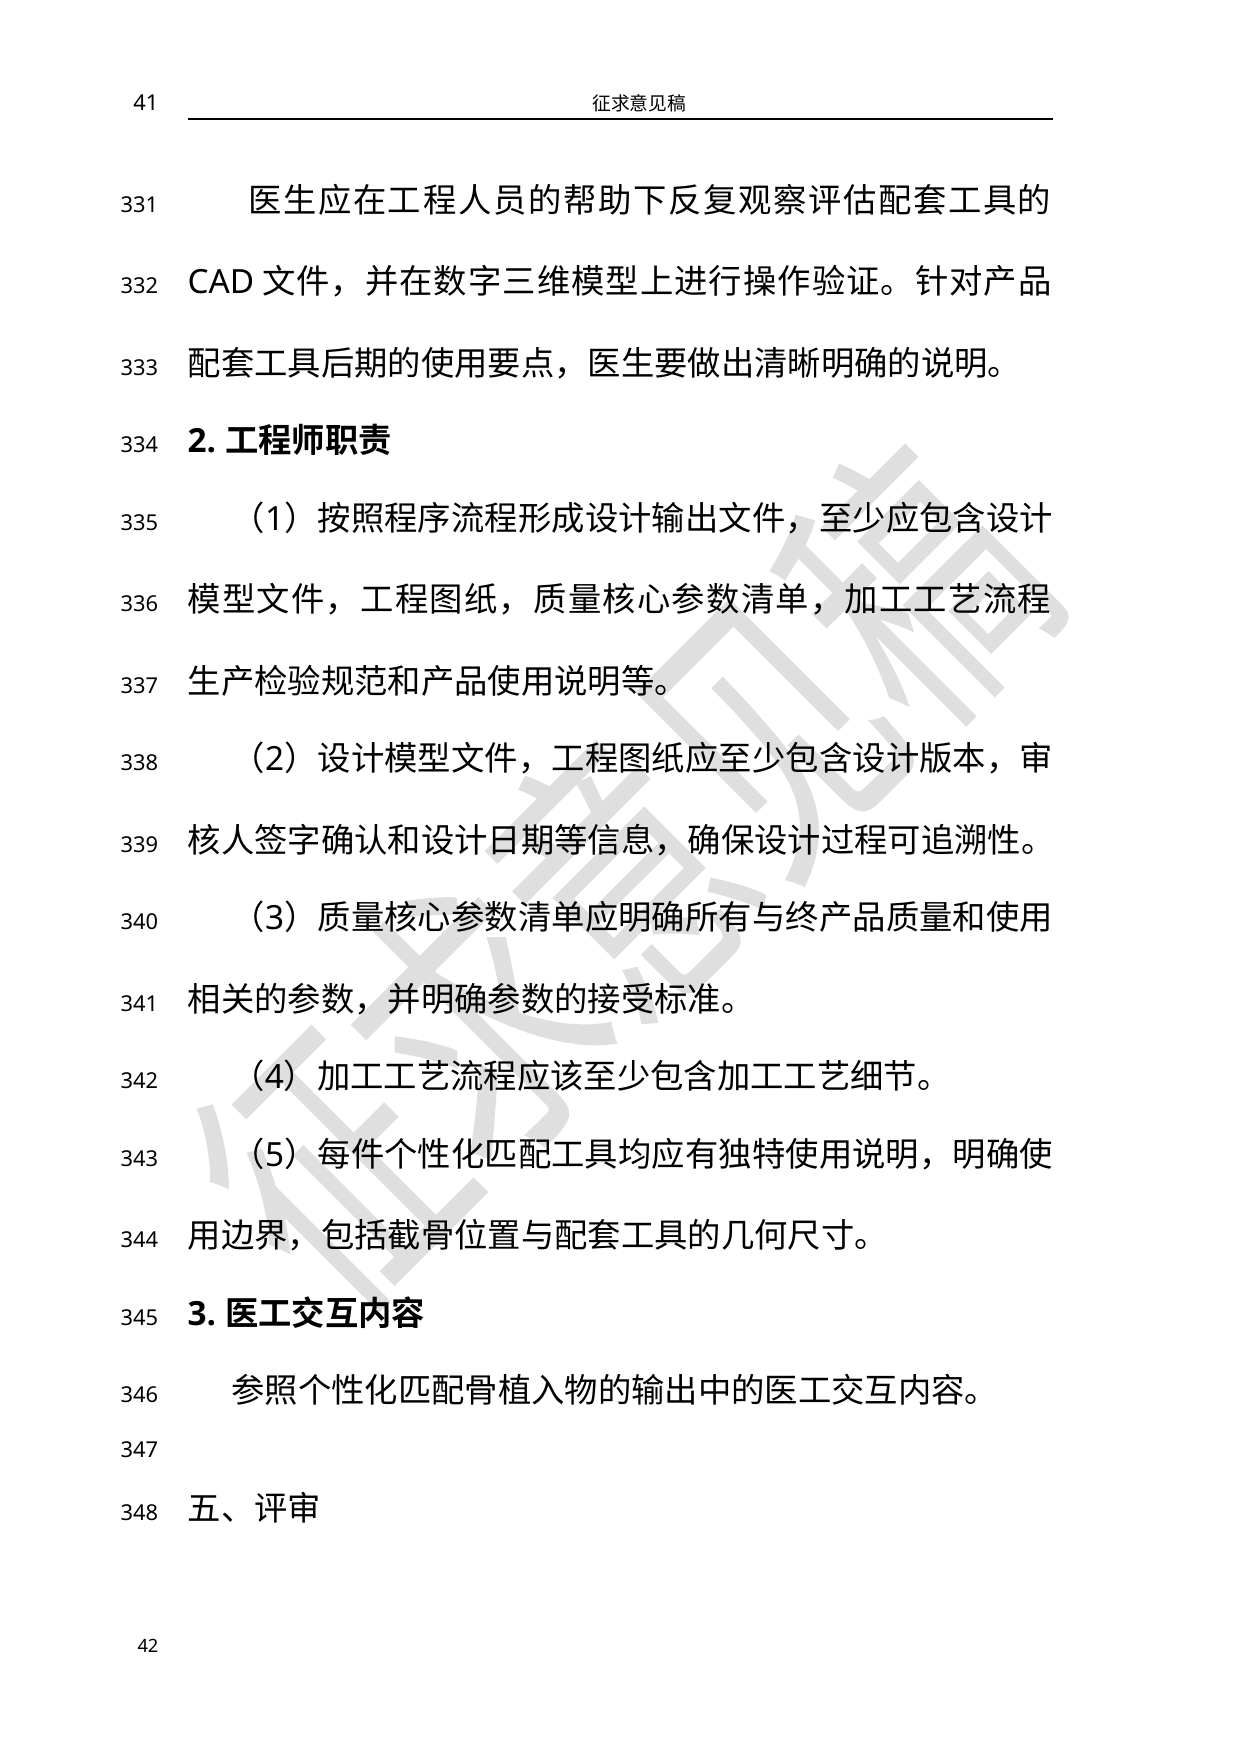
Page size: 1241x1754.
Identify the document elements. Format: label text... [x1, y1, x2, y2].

text 五、评审 [187, 1472, 1053, 1539]
text 参照个性化匹配骨植入物的输出中的医工交互内容。 [187, 1354, 1053, 1422]
text 医生应在工程人员的帮助下反复观察评估配套工具的CAD文件，并在数字三维模型上进行操作验证。针对产品配套工具后期的使用要点，医生要做出清晰明确的说明。 [187, 164, 1053, 395]
text 3. 医工交互内容 [187, 1277, 1053, 1345]
text 2. 工程师职责 [187, 404, 1053, 472]
text （5）每件个性化匹配工具均应有独特使用说明，明确使用边界，包括截骨位置与配套工具的几何尺寸。 [187, 1118, 1053, 1267]
text （2）设计模型文件，工程图纸应至少包含设计版本，审核人签字确认和设计日期等信息，确保设计过程可追溯性。 [187, 722, 1053, 872]
text （3）质量核心参数清单应明确所有与终产品质量和使用相关的参数，并明确参数的接受标准。 [187, 881, 1053, 1031]
text （1）按照程序流程形成设计输出文件，至少应包含设计模型文件，工程图纸，质量核心参数清单，加工工艺流程，生产检验规范和产品使用说明等。 [187, 482, 1053, 713]
text （4）加工工艺流程应该至少包含加工工艺细节。 [187, 1040, 1053, 1108]
